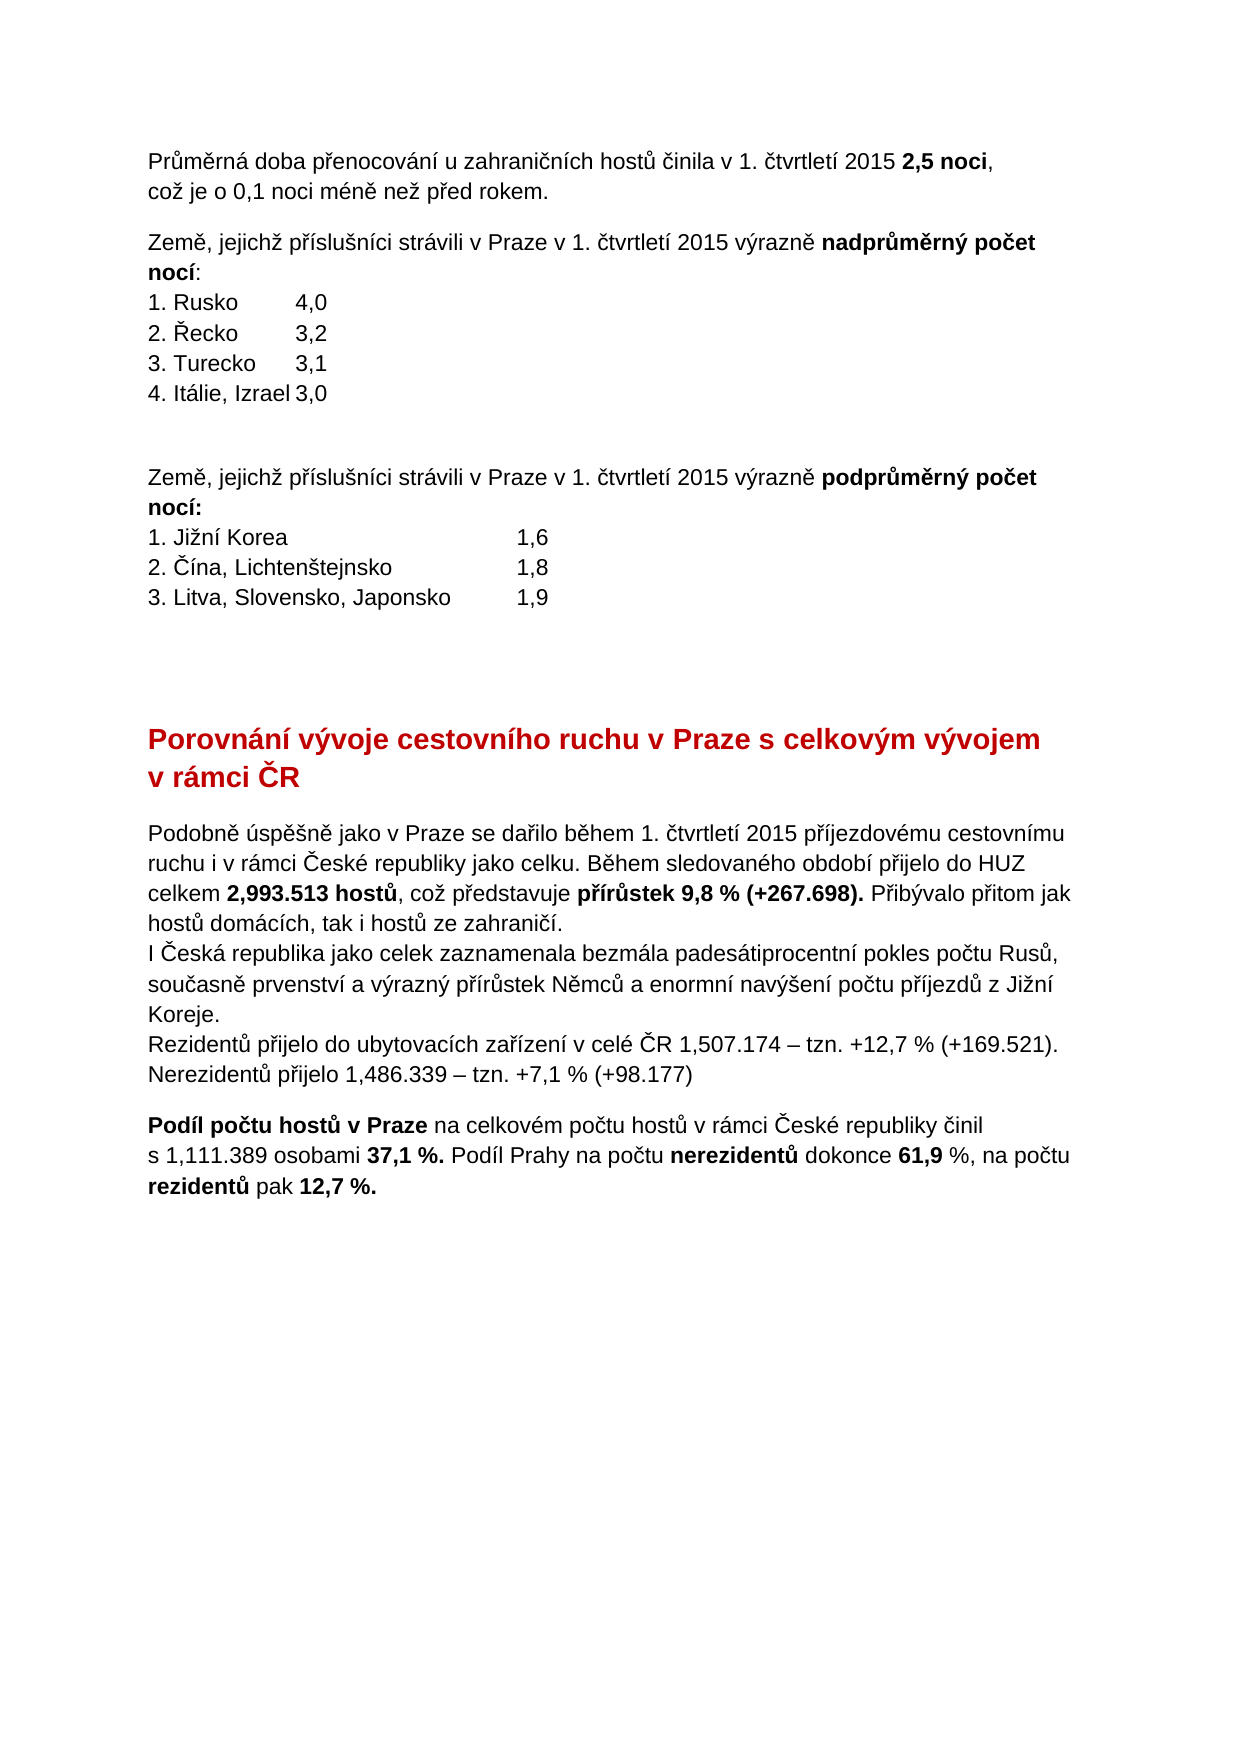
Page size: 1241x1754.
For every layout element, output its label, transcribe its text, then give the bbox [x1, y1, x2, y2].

text Podíl počtu hostů v Praze na celkovém počtu hostů v rámci České republiky činil s 1,111.389 osobami 37,1 %. Podíl Prahy na počtu nerezidentů dokonce 61,9 %, na počtu rezidentů pak 12,7 %. [148, 1112, 1093, 1199]
text Země, jejichž příslušníci strávili v Praze v 1. čtvrtletí 2015 výrazně podprůměrný počet nocí: 1. Jižní Korea 1,6 2. Čína, Lichtenštejnsko 1,8 3. Litva, Slovensko, Japonsko 1,9 [148, 463, 1093, 643]
text Průměrná doba přenocování u zahraničních hostů činila v 1. čtvrtletí 2015 2,5 noci, což je o 0,1 noci méně než před rokem. [148, 148, 1093, 204]
text Země, jejichž příslušníci strávili v Praze v 1. čtvrtletí 2015 výrazně nadprůměrný počet nocí: 1. Rusko 4,0 2. Řecko 3,2 3. Turecko 3,1 4. Itálie, Izrael 3,0 [148, 229, 1093, 438]
text Podobně úspěšně jako v Praze se dařilo během 1. čtvrtletí 2015 příjezdovému cestovnímu ruchu i v rámci České republiky jako celku. Během sledovaného období přijelo do HUZ celkem 2,993.513 hostů, což představuje přírůstek 9,8 % (+267.698). Přibývalo přitom jak hostů domácích, tak i hostů ze zahraničí. I Česká republika jako celek zaznamenala bezmála padesátiprocentní pokles počtu Rusů, současně prvenství a výrazný přírůstek Němců a enormní navýšení počtu příjezdů z Jižní Koreje. Rezidentů přijelo do ubytovacích zařízení v celé ČR 1,507.174 – tzn. +12,7 % (+169.521). Nerezidentů přijelo 1,486.339 – tzn. +7,1 % (+98.177) [148, 819, 1093, 1088]
text Porovnání vývoje cestovního ruchu v Praze s celkovým vývojem v rámci ČR [148, 722, 1093, 794]
